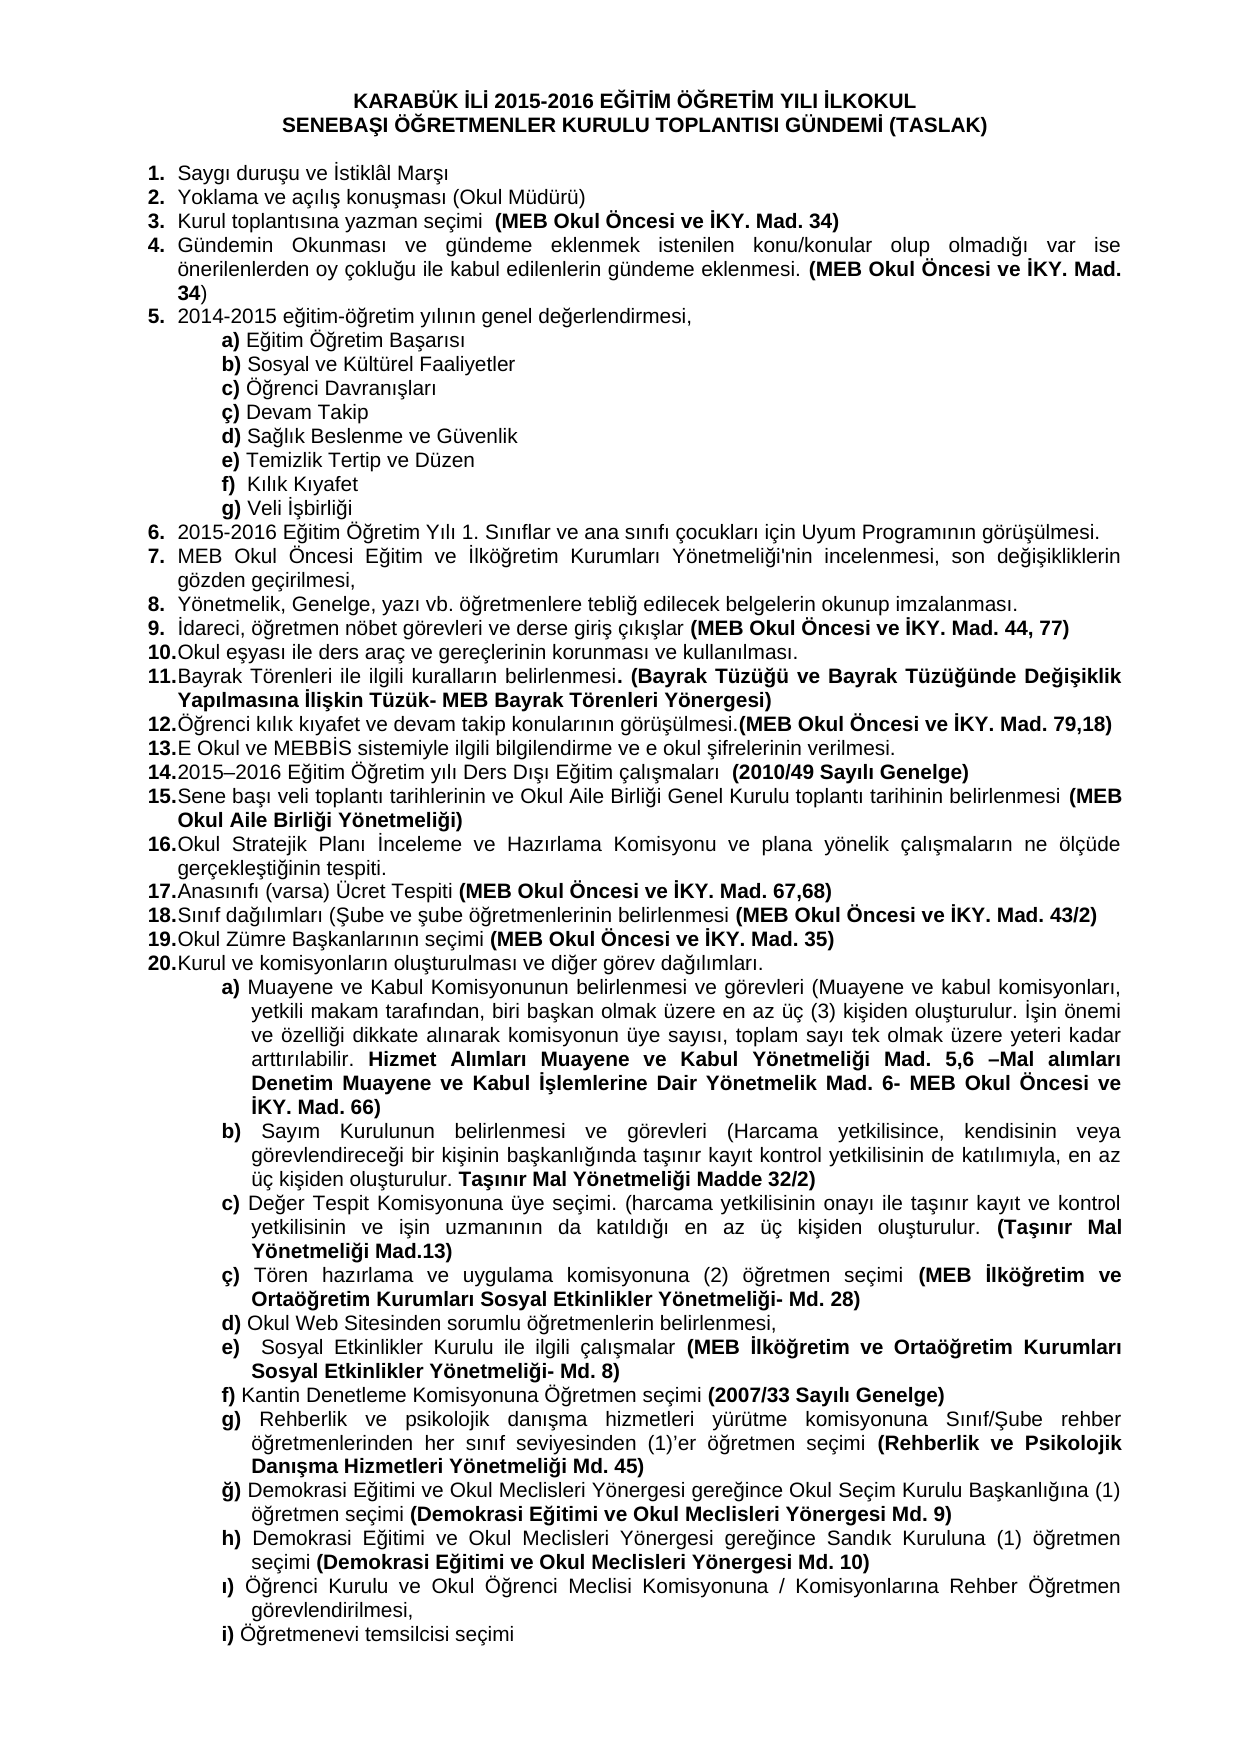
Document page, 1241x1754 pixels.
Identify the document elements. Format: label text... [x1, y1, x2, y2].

text g) Rehberlik ve psikolojik danışma hizmetleri yürütme komisyonuna Sınıf/Şube rehber öğretmenlerinden her sınıf seviyesinden (1)’er öğretmen seçimi (Rehberlik ve Psikolojik Danışma Hizmetleri Yönetmeliği Md. 45) [221, 1406, 1122, 1478]
text SENEBAŞI ÖĞRETMENLER KURULU TOPLANTISI GÜNDEMİ (TASLAK) [148, 113, 1122, 137]
list 2015–2016 Eğitim Öğretim yılı Ders Dışı Eğitim çalışmaları (2010/49 Sayılı Genelge) [148, 759, 1122, 783]
list E Okul ve MEBBİS sistemiyle ilgili bilgilendirme ve e okul şifrelerinin verilmesi. [148, 736, 1122, 759]
text KARABÜK İLİ 2015-2016 EĞİTİM ÖĞRETİM YILI İLKOKUL [148, 89, 1122, 113]
list Kurul toplantısına yazman seçimi (MEB Okul Öncesi ve İKY. Mad. 34) [148, 208, 1122, 232]
list Okul Stratejik Planı İnceleme ve Hazırlama Komisyonu ve plana yönelik çalışmaların ne ölçüde gerçekleştiğinin tespiti. [148, 831, 1122, 879]
list Gündemin Okunması ve gündeme eklenmek istenilen konu/konular olup olmadığı var ise önerilenlerden oy çokluğu ile kabul edilenlerin gündeme eklenmesi. (MEB Okul Öncesi ve İKY. Mad. 34) [148, 232, 1122, 304]
list Öğrenci kılık kıyafet ve devam takip konularının görüşülmesi.(MEB Okul Öncesi ve İKY. Mad. 79,18) [148, 712, 1122, 736]
list Okul eşyası ile ders araç ve gereçlerinin korunması ve kullanılması. [148, 640, 1122, 664]
text e) Temizlik Tertip ve Düzen [148, 448, 1122, 472]
list 2014-2015 eğitim-öğretim yılının genel değerlendirmesi, [148, 304, 1122, 328]
list İdareci, öğretmen nöbet görevleri ve derse giriş çıkışlar (MEB Okul Öncesi ve İKY. Mad. 44, 77) [148, 616, 1122, 640]
list Sene başı veli toplantı tarihlerinin ve Okul Aile Birliği Genel Kurulu toplantı tarihinin belirlenmesi (MEB Okul Aile Birliği Yönetmeliği) [148, 783, 1122, 831]
text ğ) Demokrasi Eğitimi ve Okul Meclisleri Yönergesi gereğince Okul Seçim Kurulu Başkanlığına (1) öğretmen seçimi (Demokrasi Eğitimi ve Okul Meclisleri Yönergesi Md. 9) [221, 1478, 1122, 1526]
list Anasınıfı (varsa) Ücret Tespiti (MEB Okul Öncesi ve İKY. Mad. 67,68) [148, 879, 1122, 903]
text ç) Tören hazırlama ve uygulama komisyonuna (2) öğretmen seçimi (MEB İlköğretim ve Ortaöğretim Kurumları Sosyal Etkinlikler Yönetmeliği- Md. 28) [221, 1263, 1122, 1311]
list Okul Zümre Başkanlarının seçimi (MEB Okul Öncesi ve İKY. Mad. 35) [148, 927, 1122, 951]
text d) Sağlık Beslenme ve Güvenlik [148, 424, 1122, 448]
text ç) Devam Takip [148, 400, 1122, 424]
text c) Öğrenci Davranışları [148, 376, 1122, 400]
text a) Eğitim Öğretim Başarısı [148, 328, 1122, 352]
text b) Sayım Kurulunun belirlenmesi ve görevleri (Harcama yetkilisince, kendisinin veya görevlendireceği bir kişinin başkanlığında taşınır kayıt kontrol yetkilisinin de katılımıyla, en az üç kişiden oluşturulur. Taşınır Mal Yönetmeliği Madde 32/2) [221, 1119, 1122, 1191]
list Kurul ve komisyonların oluşturulması ve diğer görev dağılımları. [148, 951, 1122, 975]
text ı) Öğrenci Kurulu ve Okul Öğrenci Meclisi Komisyonuna / Komisyonlarına Rehber Öğretmen görevlendirilmesi, [221, 1574, 1122, 1622]
list Yoklama ve açılış konuşması (Okul Müdürü) [148, 184, 1122, 208]
text e) Sosyal Etkinlikler Kurulu ile ilgili çalışmalar (MEB İlköğretim ve Ortaöğretim Kurumları Sosyal Etkinlikler Yönetmeliği- Md. 8) [221, 1334, 1122, 1382]
text f) Kılık Kıyafet [148, 472, 1122, 496]
list Saygı duruşu ve İstiklâl Marşı [148, 161, 1122, 184]
text f) Kantin Denetleme Komisyonuna Öğretmen seçimi (2007/33 Sayılı Genelge) [221, 1382, 1122, 1406]
list 2015-2016 Eğitim Öğretim Yılı 1. Sınıflar ve ana sınıfı çocukları için Uyum Programının görüşülmesi. [148, 520, 1122, 544]
text d) Okul Web Sitesinden sorumlu öğretmenlerin belirlenmesi, [221, 1311, 1122, 1334]
list MEB Okul Öncesi Eğitim ve İlköğretim Kurumları Yönetmeliği'nin incelenmesi, son değişikliklerin gözden geçirilmesi, [148, 544, 1122, 592]
list Sınıf dağılımları (Şube ve şube öğretmenlerinin belirlenmesi (MEB Okul Öncesi ve İKY. Mad. 43/2) [148, 903, 1122, 927]
text c) Değer Tespit Komisyonuna üye seçimi. (harcama yetkilisinin onayı ile taşınır kayıt ve kontrol yetkilisinin ve işin uzmanının da katıldığı en az üç kişiden oluşturulur. (Taşınır Mal Yönetmeliği Mad.13) [221, 1191, 1122, 1263]
text b) Sosyal ve Kültürel Faaliyetler [148, 352, 1122, 376]
list Bayrak Törenleri ile ilgili kuralların belirlenmesi. (Bayrak Tüzüğü ve Bayrak Tüzüğünde Değişiklik Yapılmasına İlişkin Tüzük- MEB Bayrak Törenleri Yönergesi) [148, 664, 1122, 712]
text i) Öğretmenevi temsilcisi seçimi [221, 1622, 1122, 1646]
text a) Muayene ve Kabul Komisyonunun belirlenmesi ve görevleri (Muayene ve kabul komisyonları, yetkili makam tarafından, biri başkan olmak üzere en az üç (3) kişiden oluşturulur. İşin önemi ve özelliği dikkate alınarak komisyonun üye sayısı, toplam sayı tek olmak üzere yeteri kadar arttırılabilir. Hizmet Alımları Muayene ve Kabul Yönetmeliği Mad. 5,6 –Mal alımları Denetim Muayene ve Kabul İşlemlerine Dair Yönetmelik Mad. 6- MEB Okul Öncesi ve İKY. Mad. 66) [221, 975, 1122, 1119]
text h) Demokrasi Eğitimi ve Okul Meclisleri Yönergesi gereğince Sandık Kuruluna (1) öğretmen seçimi (Demokrasi Eğitimi ve Okul Meclisleri Yönergesi Md. 10) [221, 1526, 1122, 1574]
text g) Veli İşbirliği [148, 496, 1122, 520]
list Yönetmelik, Genelge, yazı vb. öğretmenlere tebliğ edilecek belgelerin okunup imzalanması. [148, 592, 1122, 616]
